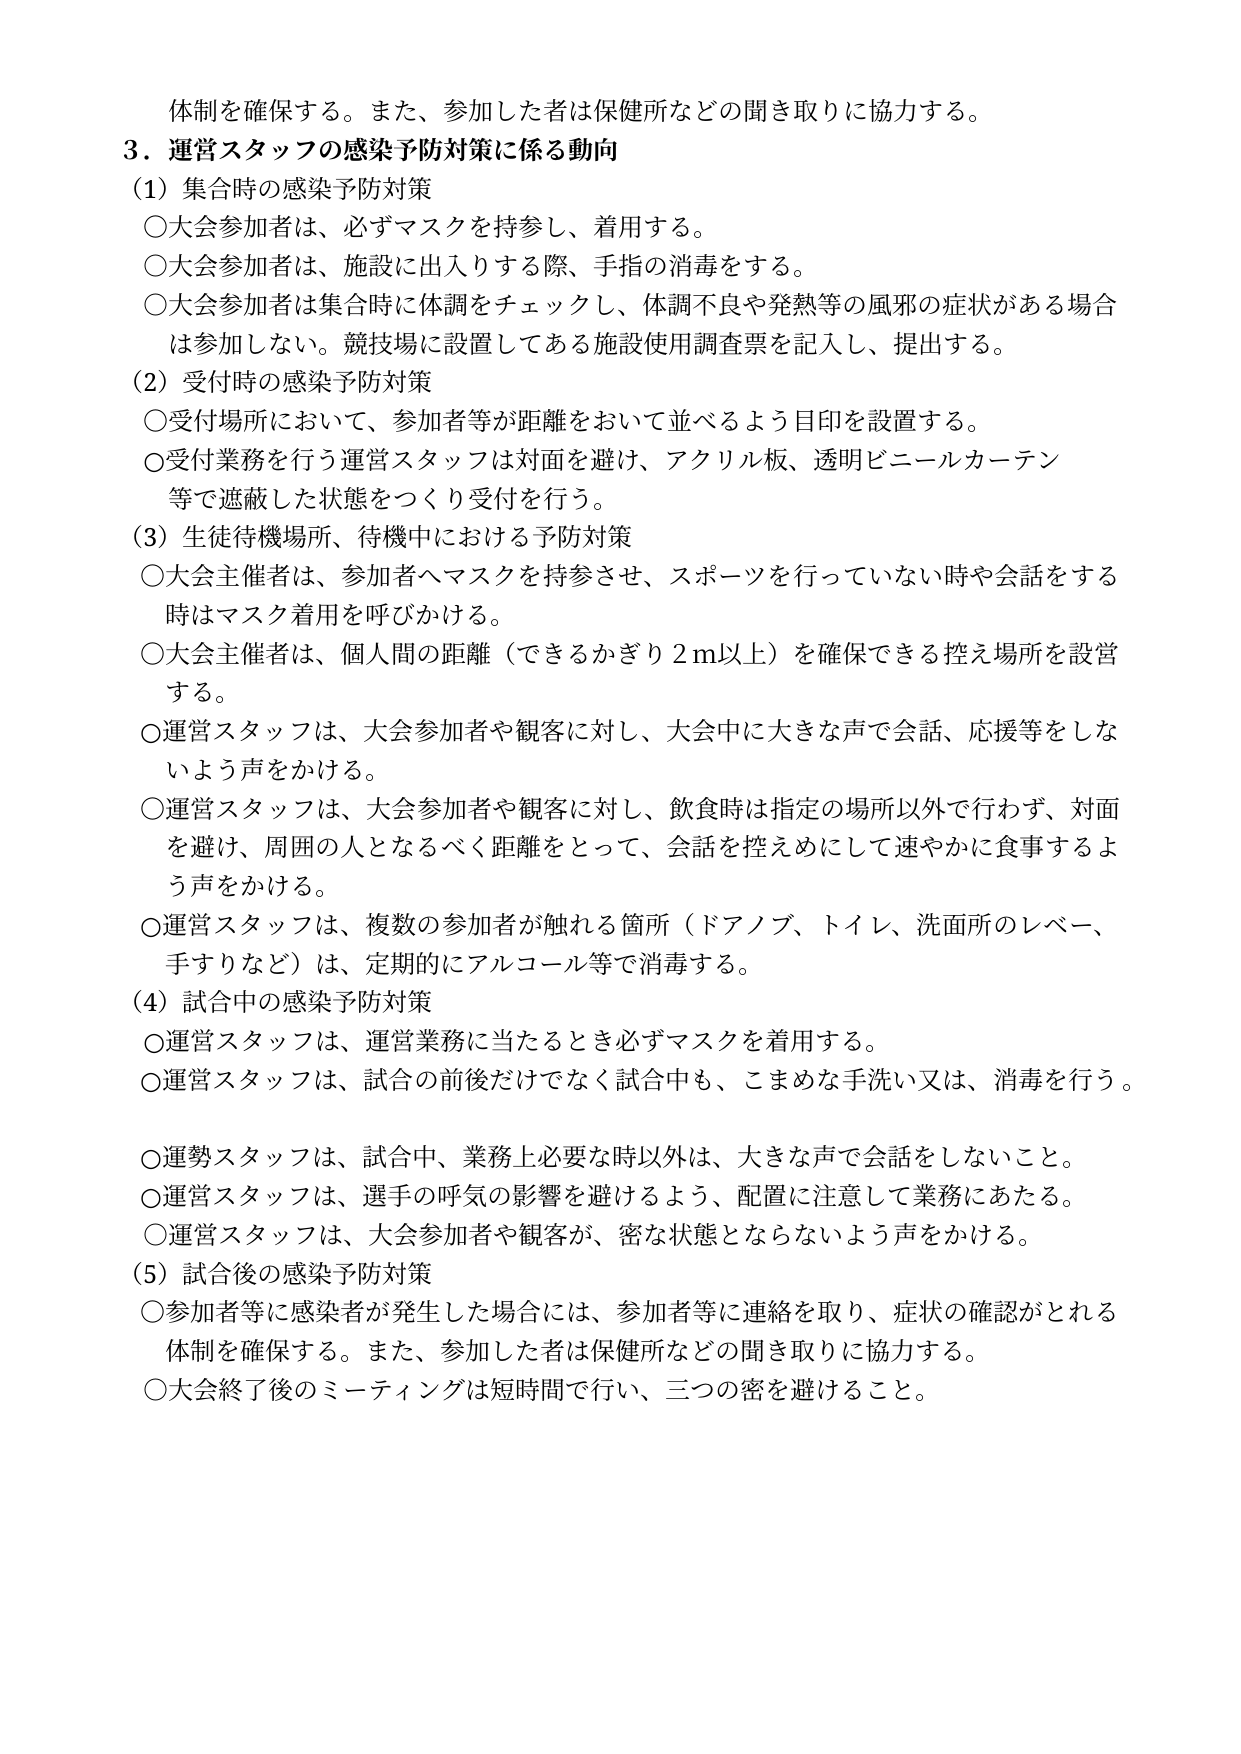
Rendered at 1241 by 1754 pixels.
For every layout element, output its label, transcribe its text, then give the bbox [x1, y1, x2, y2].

text ○大会参加者は集合時に体調をチェックし、体調不良や発熱等の風邪の症状がある場合 [118, 284, 1122, 323]
text 〇運営スタッフは、大会参加者や観客に対し、飲食時は指定の場所以外で行わず、対面を避け、周囲の人となるべく距離をとって、会話を控えめにして速やかに食事するよう声をかける。 [140, 788, 1122, 904]
text （3）生徒待機場所、待機中における予防対策 [118, 517, 1122, 556]
text 〇受付場所において、参加者等が距離をおいて並べるよう目印を設置する。 [118, 401, 1122, 439]
text （1）集合時の感染予防対策 [118, 168, 1122, 207]
text ○運営スタッフは、選手の呼気の影響を避けるよう、配置に注意して業務にあたる。 [140, 1176, 1122, 1214]
text ○運営スタッフは、試合の前後だけでなく試合中も、こまめな手洗い又は、消毒を行う。 [140, 1059, 1122, 1137]
text 〇大会参加者は、必ずマスクを持参し、着用する。 [118, 207, 1122, 246]
text ○運勢スタッフは、試合中、業務上必要な時以外は、大きな声で会話をしないこと。 [140, 1137, 1122, 1176]
text は参加しない。競技場に設置してある施設使用調査票を記入し、提出する。 [118, 323, 1122, 362]
text ○運営スタッフは、運営業務に当たるとき必ずマスクを着用する。 [118, 1021, 1122, 1059]
text 体制を確保する。また、参加した者は保健所などの聞き取りに協力する。 [118, 91, 1122, 129]
text ○運営スタッフは、大会参加者や観客が、密な状態とならないよう声をかける。 [118, 1214, 1122, 1253]
text ○運営スタッフは、複数の参加者が触れる箇所（ドアノブ、トイレ、洗面所のレベー、手すりなど）は、定期的にアルコール等で消毒する。 [140, 904, 1122, 982]
text （4）試合中の感染予防対策 [118, 982, 1122, 1021]
text 等で遮蔽した状態をつくり受付を行う。 [118, 478, 1122, 517]
text （2）受付時の感染予防対策 [118, 362, 1122, 401]
text ○大会参加者は、施設に出入りする際、手指の消毒をする。 [118, 246, 1122, 284]
text 〇大会主催者は、個人間の距離（できるかぎり２ｍ以上）を確保できる控え場所を設営する。 [140, 633, 1122, 711]
text 〇大会主催者は、参加者へマスクを持参させ、スポーツを行っていない時や会話をする時はマスク着用を呼びかける。 [140, 556, 1122, 633]
text ○運営スタッフは、大会参加者や観客に対し、大会中に大きな声で会話、応援等をしないよう声をかける。 [140, 711, 1122, 788]
text ３．運営スタッフの感染予防対策に係る動向 [118, 129, 1122, 168]
text （5）試合後の感染予防対策 [118, 1253, 1122, 1292]
text 〇参加者等に感染者が発生した場合には、参加者等に連絡を取り、症状の確認がとれる 体制を確保する。また、参加した者は保健所などの聞き取りに協力する。 [140, 1292, 1122, 1369]
text ○大会終了後のミーティングは短時間で行い、三つの密を避けること。 [118, 1369, 1122, 1408]
text ○受付業務を行う運営スタッフは対面を避け、アクリル板、透明ビニールカーテン [118, 439, 1122, 478]
